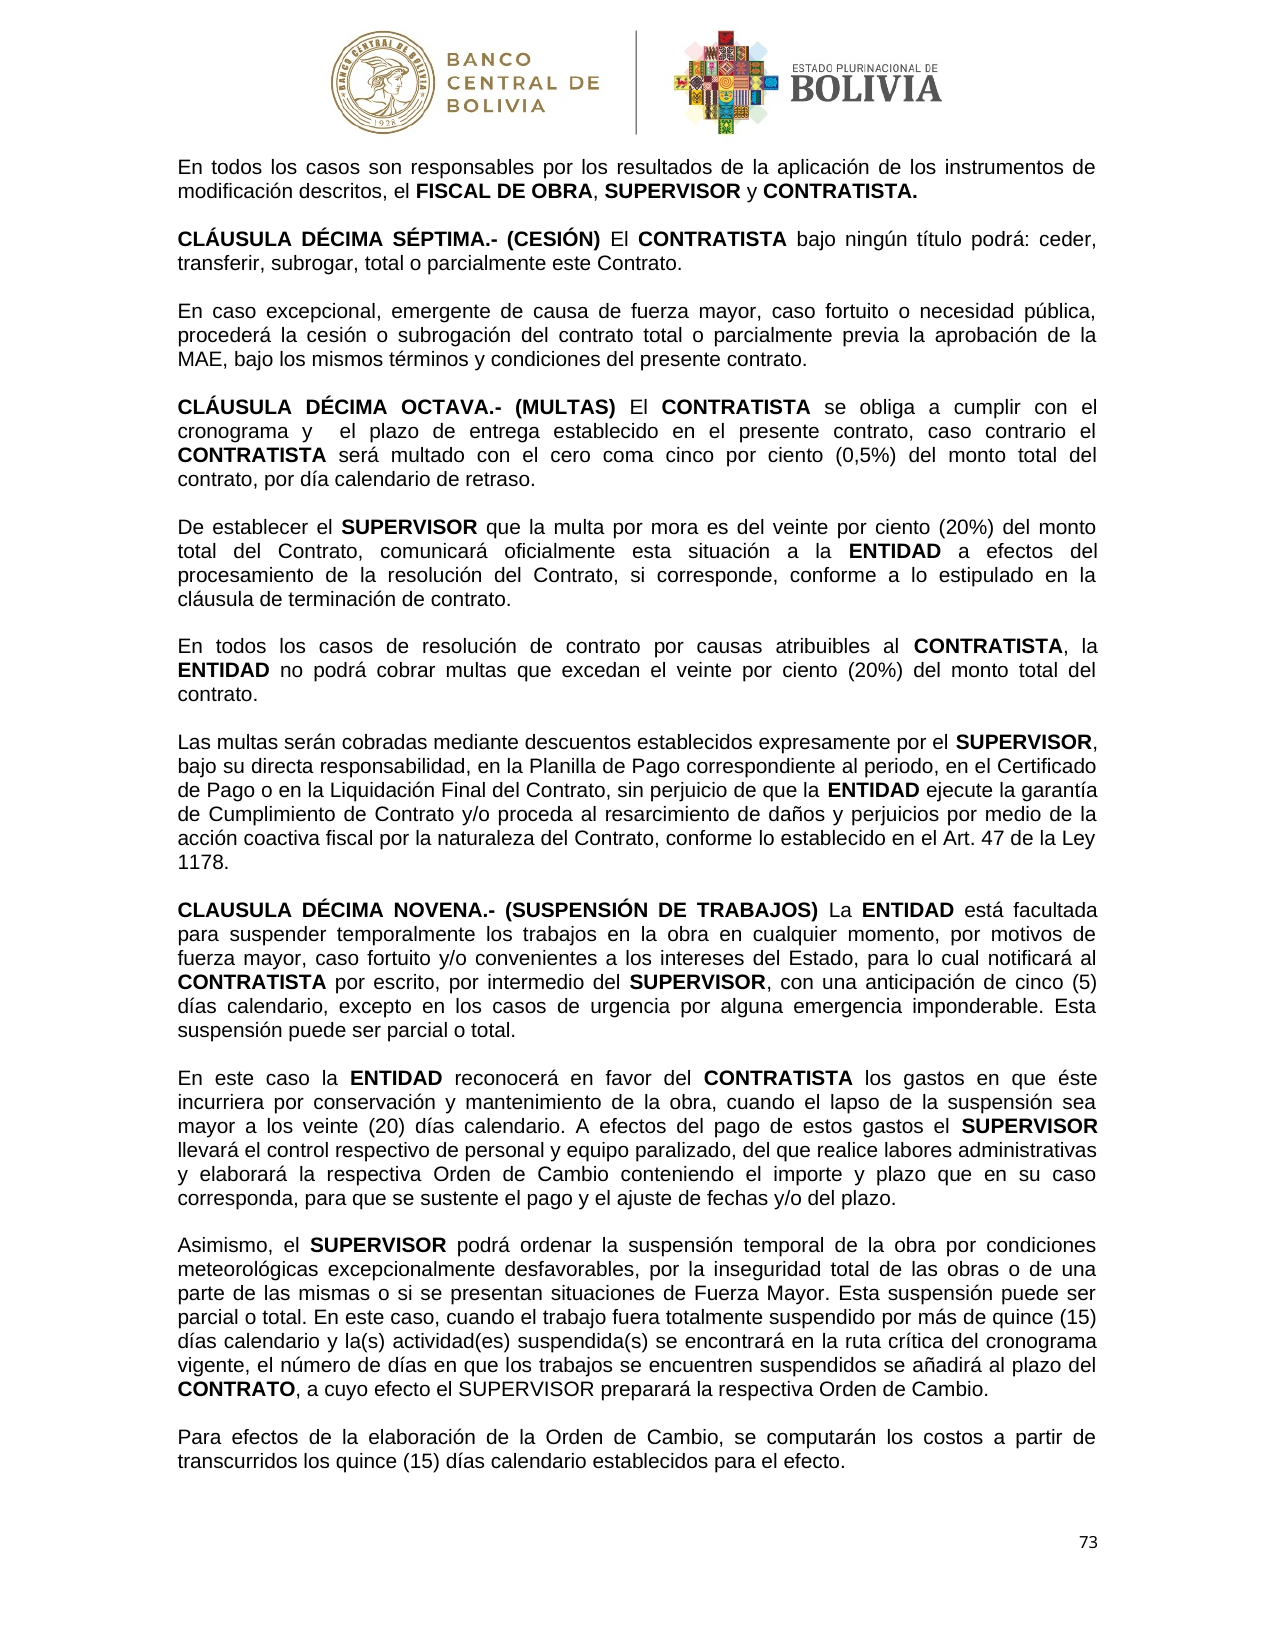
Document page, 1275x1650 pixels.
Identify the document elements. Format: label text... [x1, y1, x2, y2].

text En todos los casos son responsables por los resultados de la aplicación de los instrumentos de modificación descritos, el FISCAL DE OBRA, SUPERVISOR y CONTRATISTA. [177, 148, 1098, 203]
text Asimismo, el SUPERVISOR podrá ordenar la suspensión temporal de la obra por condiciones meteorológicas excepcionalmente desfavorables, por la inseguridad total de las obras o de una parte de las mismas o si se presentan situaciones de Fuerza Mayor. Esta suspensión puede ser parcial o total. En este caso, cuando el trabajo fuera totalmente suspendido por más de quince (15) días calendario y la(s) actividad(es) suspendida(s) se encontrará en la ruta crítica del cronograma vigente, el número de días en que los trabajos se encuentren suspendidos se añadirá al plazo del CONTRATO, a cuyo efecto el SUPERVISOR preparará la respectiva Orden de Cambio. [177, 1233, 1098, 1401]
text En todos los casos de resolución de contrato por causas atribuibles al CONTRATISTA, la ENTIDAD no podrá cobrar multas que excedan el veinte por ciento (20%) del monto total del contrato. [177, 634, 1098, 706]
text De establecer el SUPERVISOR que la multa por mora es del veinte por ciento (20%) del monto total del Contrato, comunicará oficialmente esta situación a la ENTIDAD a efectos del procesamiento de la resolución del Contrato, si corresponde, conforme a lo estipulado en la cláusula de terminación de contrato. [177, 514, 1098, 610]
text CLÁUSULA DÉCIMA OCTAVA.- (MULTAS) El CONTRATISTA se obliga a cumplir con el cronograma y el plazo de entrega establecido en el presente contrato, caso contrario el CONTRATISTA será multado con el cero coma cinco por ciento (0,5%) del monto total del contrato, por día calendario de retraso. [177, 395, 1098, 491]
picture [0, 12, 1272, 156]
text Para efectos de la elaboración de la Orden de Cambio, se computarán los costos a partir de transcurridos los quince (15) días calendario establecidos para el efecto. [177, 1425, 1098, 1473]
text En este caso la ENTIDAD reconocerá en favor del CONTRATISTA los gastos en que éste incurriera por conservación y mantenimiento de la obra, cuando el lapso de la suspensión sea mayor a los veinte (20) días calendario. A efectos del pago de estos gastos el SUPERVISOR llevará el control respectivo de personal y equipo paralizado, del que realice labores administrativas y elaborará la respectiva Orden de Cambio conteniendo el importe y plazo que en su caso corresponda, para que se sustente el pago y el ajuste de fechas y/o del plazo. [177, 1066, 1098, 1209]
text Las multas serán cobradas mediante descuentos establecidos expresamente por el SUPERVISOR, bajo su directa responsabilidad, en la Planilla de Pago correspondiente al periodo, en el Certificado de Pago o en la Liquidación Final del Contrato, sin perjuicio de que la ENTIDAD ejecute la garantía de Cumplimiento de Contrato y/o proceda al resarcimiento de daños y perjuicios por medio de la acción coactiva fiscal por la naturaleza del Contrato, conforme lo establecido en el Art. 47 de la Ley 1178. [177, 730, 1098, 874]
text CLÁUSULA DÉCIMA SÉPTIMA.- (CESIÓN) El CONTRATISTA bajo ningún título podrá: ceder, transferir, subrogar, total o parcialmente este Contrato. [177, 227, 1098, 275]
text En caso excepcional, emergente de causa de fuerza mayor, caso fortuito o necesidad pública, procederá la cesión o subrogación del contrato total o parcialmente previa la aprobación de la MAE, bajo los mismos términos y condiciones del presente contrato. [177, 299, 1098, 371]
text CLAUSULA DÉCIMA NOVENA.- (SUSPENSIÓN DE TRABAJOS) La ENTIDAD está facultada para suspender temporalmente los trabajos en la obra en cualquier momento, por motivos de fuerza mayor, caso fortuito y/o convenientes a los intereses del Estado, para lo cual notificará al CONTRATISTA por escrito, por intermedio del SUPERVISOR, con una anticipación de cinco (5) días calendario, excepto en los casos de urgencia por alguna emergencia imponderable. Esta suspensión puede ser parcial o total. [177, 898, 1098, 1042]
